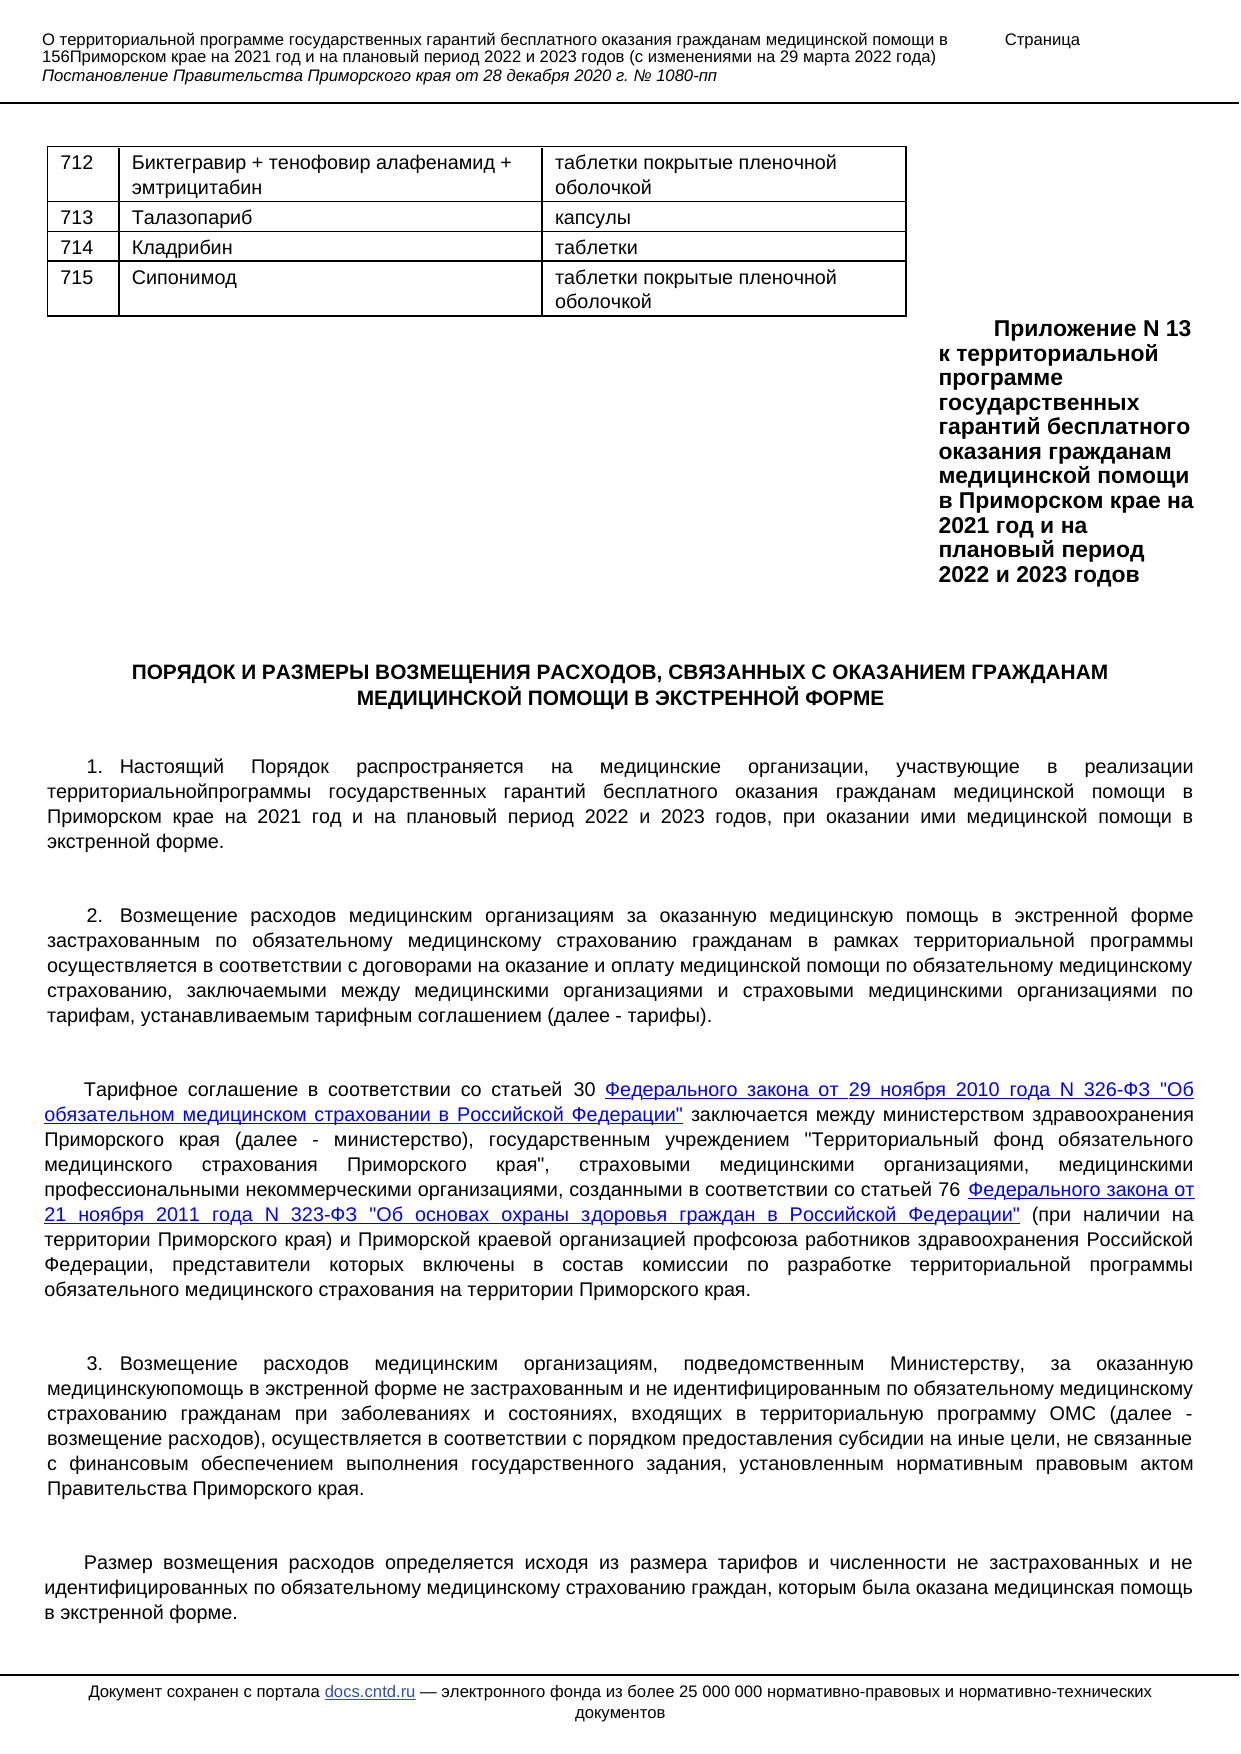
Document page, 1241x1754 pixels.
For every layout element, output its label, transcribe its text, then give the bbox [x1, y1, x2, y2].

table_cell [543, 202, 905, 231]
subtitle ПОРЯДОК И РАЗМЕРЫ ВОЗМЕЩЕНИЯ РАСХОДОВ, СВЯЗАННЫХ С ОКАЗАНИЕМ ГРАЖДАНАМ МЕДИЦИНСКОЙ ПОМОЩИ В ЭКСТРЕННОЙ ФОРМЕ [48, 660, 1192, 710]
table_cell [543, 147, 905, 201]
list Возмещение расходов медицинским организациям, подведомственным Министерству, за оказанную медицинскуюпомощь в экстренной форме не застрахованным и не идентифицированным по обязательному медицинскому страхованию гражданам при заболеваниях и состояниях, входящих в территориальную программу ОМС (далее - возмещение расходов), осуществляется в соответствии с порядком предоставления субсидии на иные цели, не связанные с финансовым обеспечением выполнения государственного задания, установленным нормативным правовым актом Правительства Приморского края. [47, 1352, 1194, 1499]
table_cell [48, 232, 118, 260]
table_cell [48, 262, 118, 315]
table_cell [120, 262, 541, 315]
text Приложение N 13 к территориальной программе государственных гарантий бесплатного оказания гражданам медицинской помощи в Приморском крае на 2021 год и на плановый период 2022 и 2023 годов [938, 317, 1196, 587]
list Настоящий Порядок распространяется на медицинские организации, участвующие в реализации территориальнойпрограммы государственных гарантий бесплатного оказания гражданам медицинской помощи в Приморском крае на 2021 год и на плановый период 2022 и 2023 годов, при оказании ими медицинской помощи в экстренной форме. [47, 755, 1194, 852]
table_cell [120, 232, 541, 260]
list Возмещение расходов медицинским организациям за оказанную медицинскую помощь в экстренной форме застрахованным по обязательному медицинскому страхованию гражданам в рамках территориальной программы осуществляется в соответствии с договорами на оказание и оплату медицинской помощи по обязательному медицинскому страхованию, заключаемыми между медицинскими организациями и страховыми медицинскими организациями по тарифам, устанавливаемым тарифным соглашением (далее - тарифы). [47, 904, 1194, 1027]
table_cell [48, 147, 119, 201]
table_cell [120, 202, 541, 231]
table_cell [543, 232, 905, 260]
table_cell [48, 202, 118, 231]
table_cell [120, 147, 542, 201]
text Тарифное соглашение в соответствии со статьей 30 Федерального закона от 29 ноября 2010 года N 326-ФЗ "Об обязательном медицинском страховании в Российской Федерации" заключается между министерством здравоохранения Приморского края (далее - министерство), государственным учреждением "Территориальный фонд обязательного медицинского страхования Приморского края", страховыми медицинскими организациями, медицинскими профессиональными некоммерческими организациями, созданными в соответствии со статьей 76 Федерального закона от 21 ноября 2011 года N 323-ФЗ "Об основах охраны здоровья граждан в Российской Федерации" (при наличии на территории Приморского края) и Приморской краевой организацией профсоюза работников здравоохранения Российской Федерации, представители которых включены в состав комиссии по разработке территориальной программы обязательного медицинского страхования на территории Приморского края. [44, 1078, 1194, 1300]
text Размер возмещения расходов определяется исходя из размера тарифов и численности не застрахованных и не идентифицированных по обязательному медицинскому страхованию граждан, которым была оказана медицинская помощь в экстренной форме. [44, 1551, 1194, 1623]
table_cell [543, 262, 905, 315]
